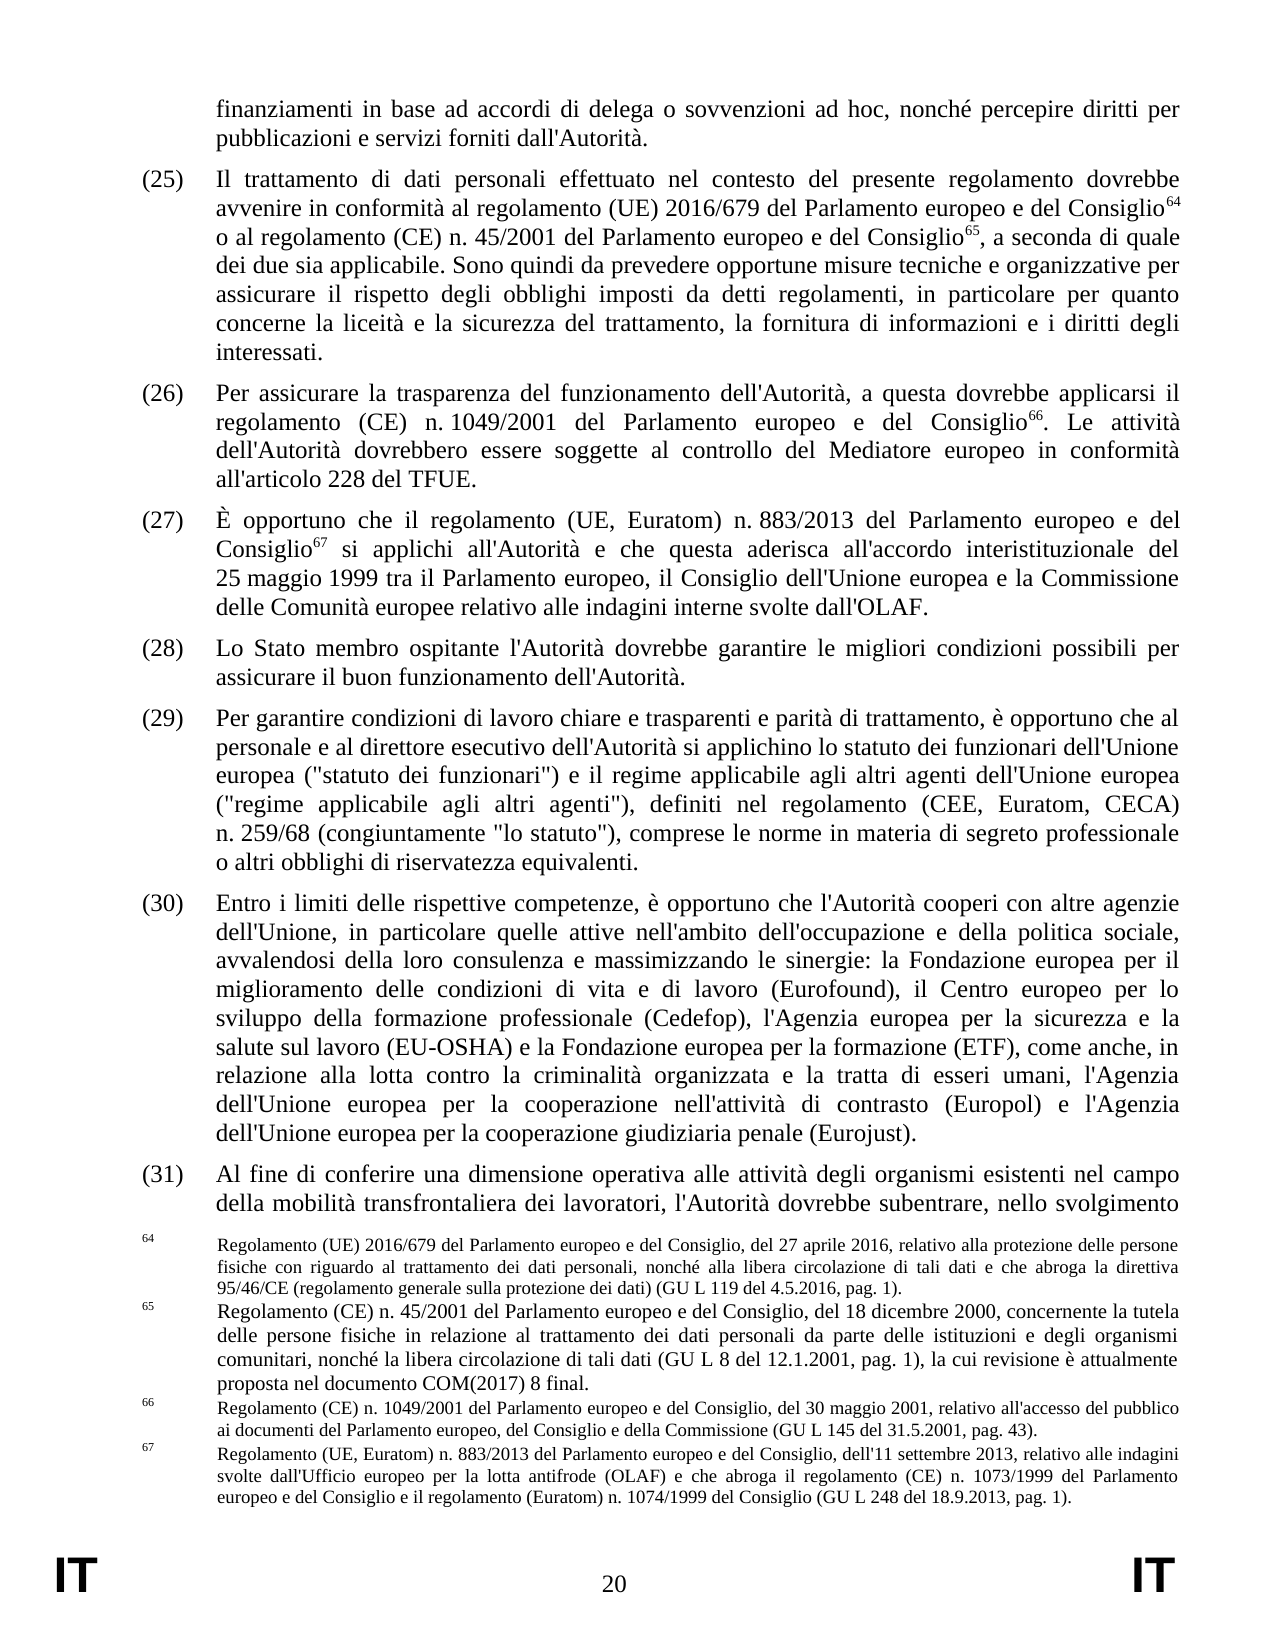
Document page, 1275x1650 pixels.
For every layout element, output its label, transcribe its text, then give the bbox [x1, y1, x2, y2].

text (29) Per garantire condizioni di lavoro chiare e trasparenti e parità di trattamento, è opportuno che al personale e al direttore esecutivo dell'Autorità si applichino lo statuto dei funzionari dell'Unione europea ("statuto dei funzionari") e il regime applicabile agli altri agenti dell'Unione europea ("regime applicabile agli altri agenti"), definiti nel regolamento (CEE, Euratom, CECA) n. 259/68 (congiuntamente "lo statuto"), comprese le norme in materia di segreto professionale o altri obblighi di riservatezza equivalenti. [142, 703, 1181, 876]
text (26) Per assicurare la trasparenza del funzionamento dell'Autorità, a questa dovrebbe applicarsi il regolamento (CE) n. 1049/2001 del Parlamento europeo e del Consiglio. Le attività dell'Autorità dovrebbero essere soggette al controllo del Mediatore europeo in conformità all'articolo 228 del TFUE. [142, 378, 1181, 493]
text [142, 94, 1181, 152]
text (27) È opportuno che il regolamento (UE, Euratom) n. 883/2013 del Parlamento europeo e del Consiglio si applichi all'Autorità e che questa aderisca all'accordo interistituzionale del 25 maggio 1999 tra il Parlamento europeo, il Consiglio dell'Unione europea e la Commissione delle Comunità europee relativo alle indagini interne svolte dall'OLAF. [142, 506, 1181, 621]
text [142, 1159, 1181, 1217]
text (25) Il trattamento di dati personali effettuato nel contesto del presente regolamento dovrebbe avvenire in conformità al regolamento (UE) 2016/679 del Parlamento europeo e del Consiglio o al regolamento (CE) n. 45/2001 del Parlamento europeo e del Consiglio, a seconda di quale dei due sia applicabile. Sono quindi da prevedere opportune misure tecniche e organizzative per assicurare il rispetto degli obblighi imposti da detti regolamenti, in particolare per quanto concerne la liceità e la sicurezza del trattamento, la fornitura di informazioni e i diritti degli interessati. [142, 164, 1181, 366]
text (30) Entro i limiti delle rispettive competenze, è opportuno che l'Autorità cooperi con altre agenzie dell'Unione, in particolare quelle attive nell'ambito dell'occupazione e della politica sociale, avvalendosi della loro consulenza e massimizzando le sinergie: la Fondazione europea per il miglioramento delle condizioni di vita e di lavoro (Eurofound), il Centro europeo per lo sviluppo della formazione professionale (Cedefop), l'Agenzia europea per la sicurezza e la salute sul lavoro (EU-OSHA) e la Fondazione europea per la formazione (ETF), come anche, in relazione alla lotta contro la criminalità organizzata e la tratta di esseri umani, l'Agenzia dell'Unione europea per la cooperazione nell'attività di contrasto (Europol) e l'Agenzia dell'Unione europea per la cooperazione giudiziaria penale (Eurojust). [142, 888, 1181, 1147]
text (28) Lo Stato membro ospitante l'Autorità dovrebbe garantire le migliori condizioni possibili per assicurare il buon funzionamento dell'Autorità. [142, 633, 1181, 691]
